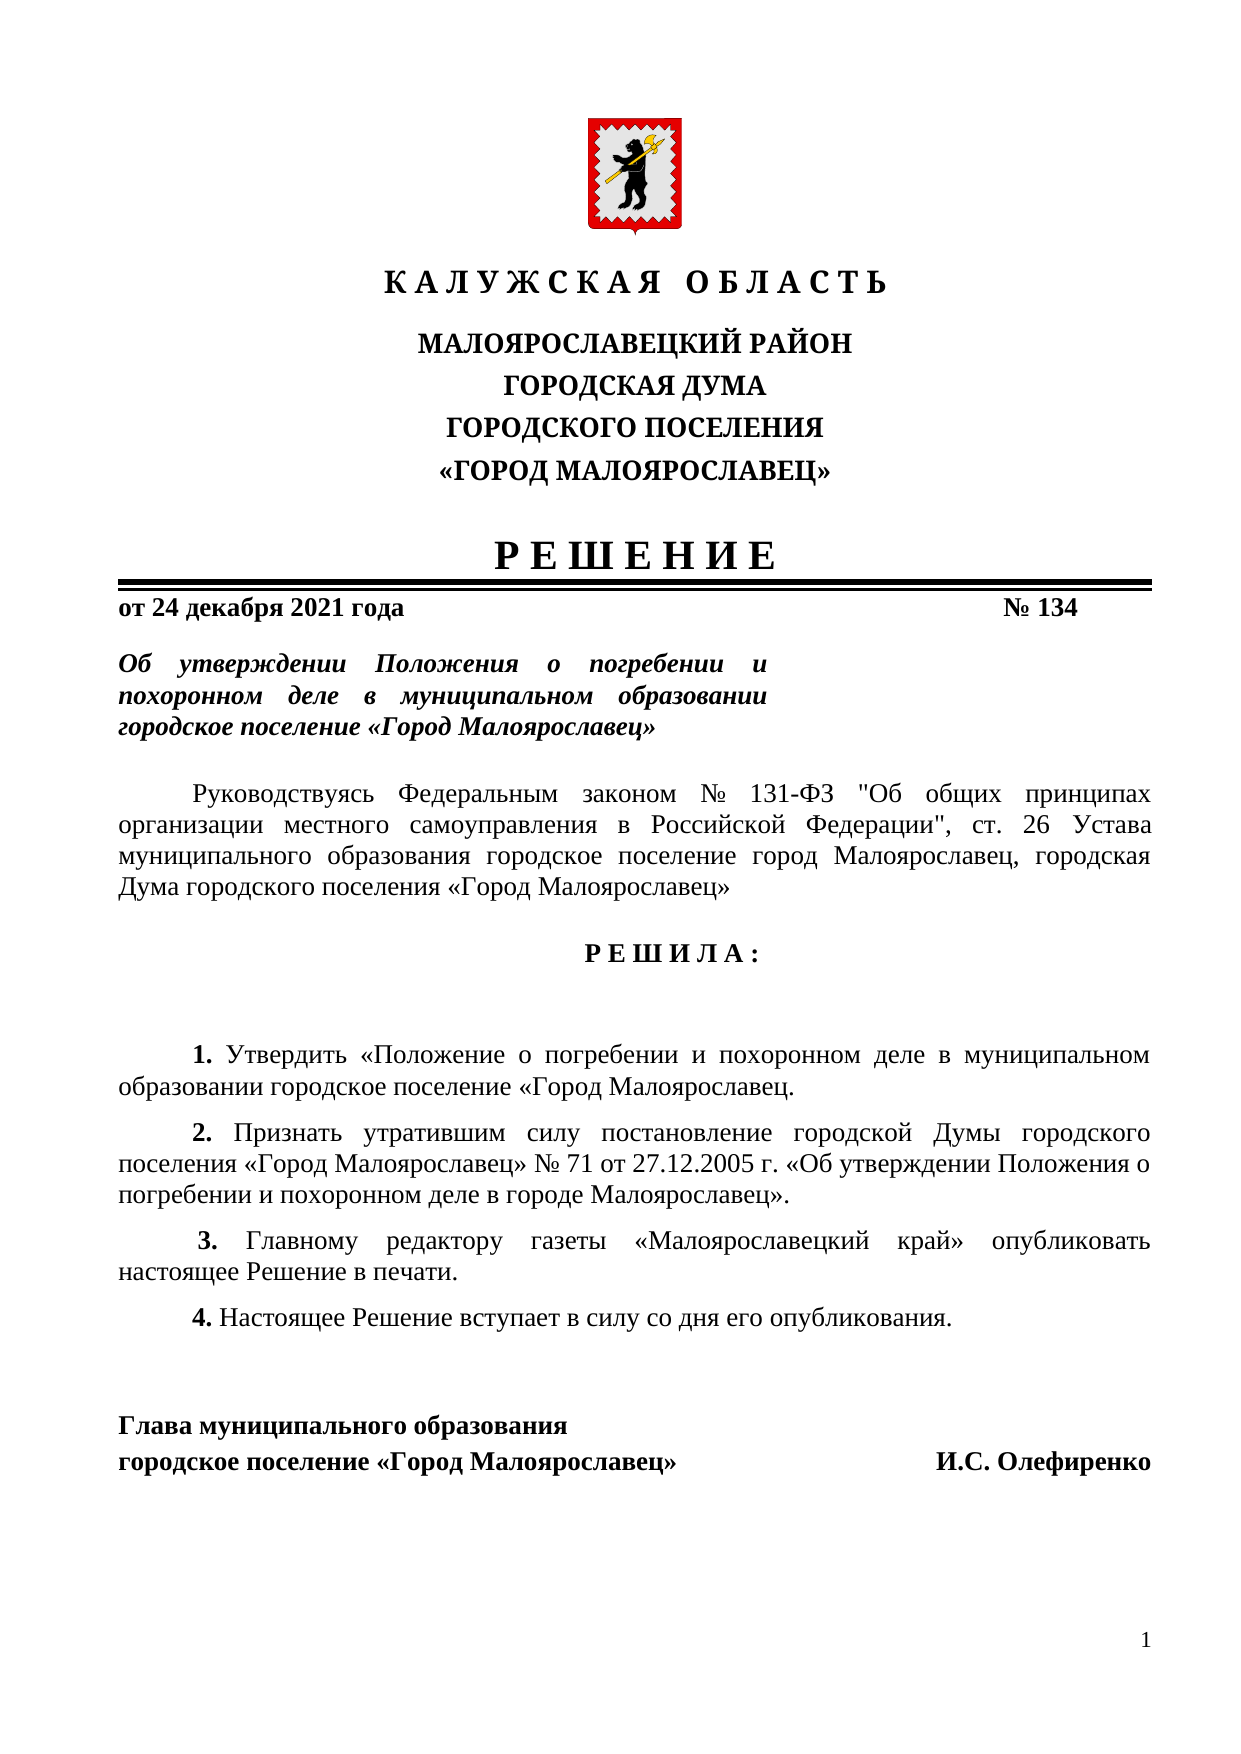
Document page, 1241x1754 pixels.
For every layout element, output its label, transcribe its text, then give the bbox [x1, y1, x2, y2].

text от 24 декабря 2021 года № 134 [118, 591, 1152, 622]
text Об утверждении Положения о погребении и похоронном деле в муниципальном образовании городское поселение «Город Малоярославец» [118, 648, 768, 741]
title ГОРОДСКОГО ПОСЕЛЕНИЯ [118, 409, 1152, 446]
title К А Л У Ж С К А Я О Б Л А С Т Ь [118, 260, 1152, 303]
text 4. Настоящее Решение вступает в силу со дня его опубликования. [118, 1302, 1152, 1333]
text 2. Признать утратившим силу постановление городской Думы городского поселения «Город Малоярославец» № 71 от 27.12.2005 г. «Об утверждении Положения о погребении и похоронном деле в городе Малоярославец». [118, 1116, 1152, 1209]
text Руководствуясь Федеральным законом № 131-ФЗ "Об общих принципах организации местного самоуправления в Российской Федерации", ст. 26 Устава муниципального образования городское поселение город Малоярославец, городская Дума городского поселения «Город Малоярославец» [118, 777, 1152, 901]
text Р Е Ш И Л А : [118, 937, 1152, 968]
title ГОРОДСКАЯ ДУМА [118, 367, 1152, 403]
title МАЛОЯРОСЛАВЕЦКИЙ РАЙОН [118, 324, 1152, 361]
text городское поселение «Город Малоярославец» И.С. Олефиренко [118, 1445, 1152, 1476]
text 1. Утвердить «Положение о погребении и похоронном деле в муниципальном образовании городское поселение «Город Малоярославец. [118, 1038, 1152, 1101]
text 3. Главному редактору газеты «Малоярославецкий край» опубликовать настоящее Решение в печати. [118, 1224, 1152, 1287]
title «ГОРОД МАЛОЯРОСЛАВЕЦ» [118, 451, 1152, 488]
text Глава муниципального образования [118, 1409, 1152, 1441]
subtitle Р Е Ш Е Н И Е [118, 531, 1152, 578]
